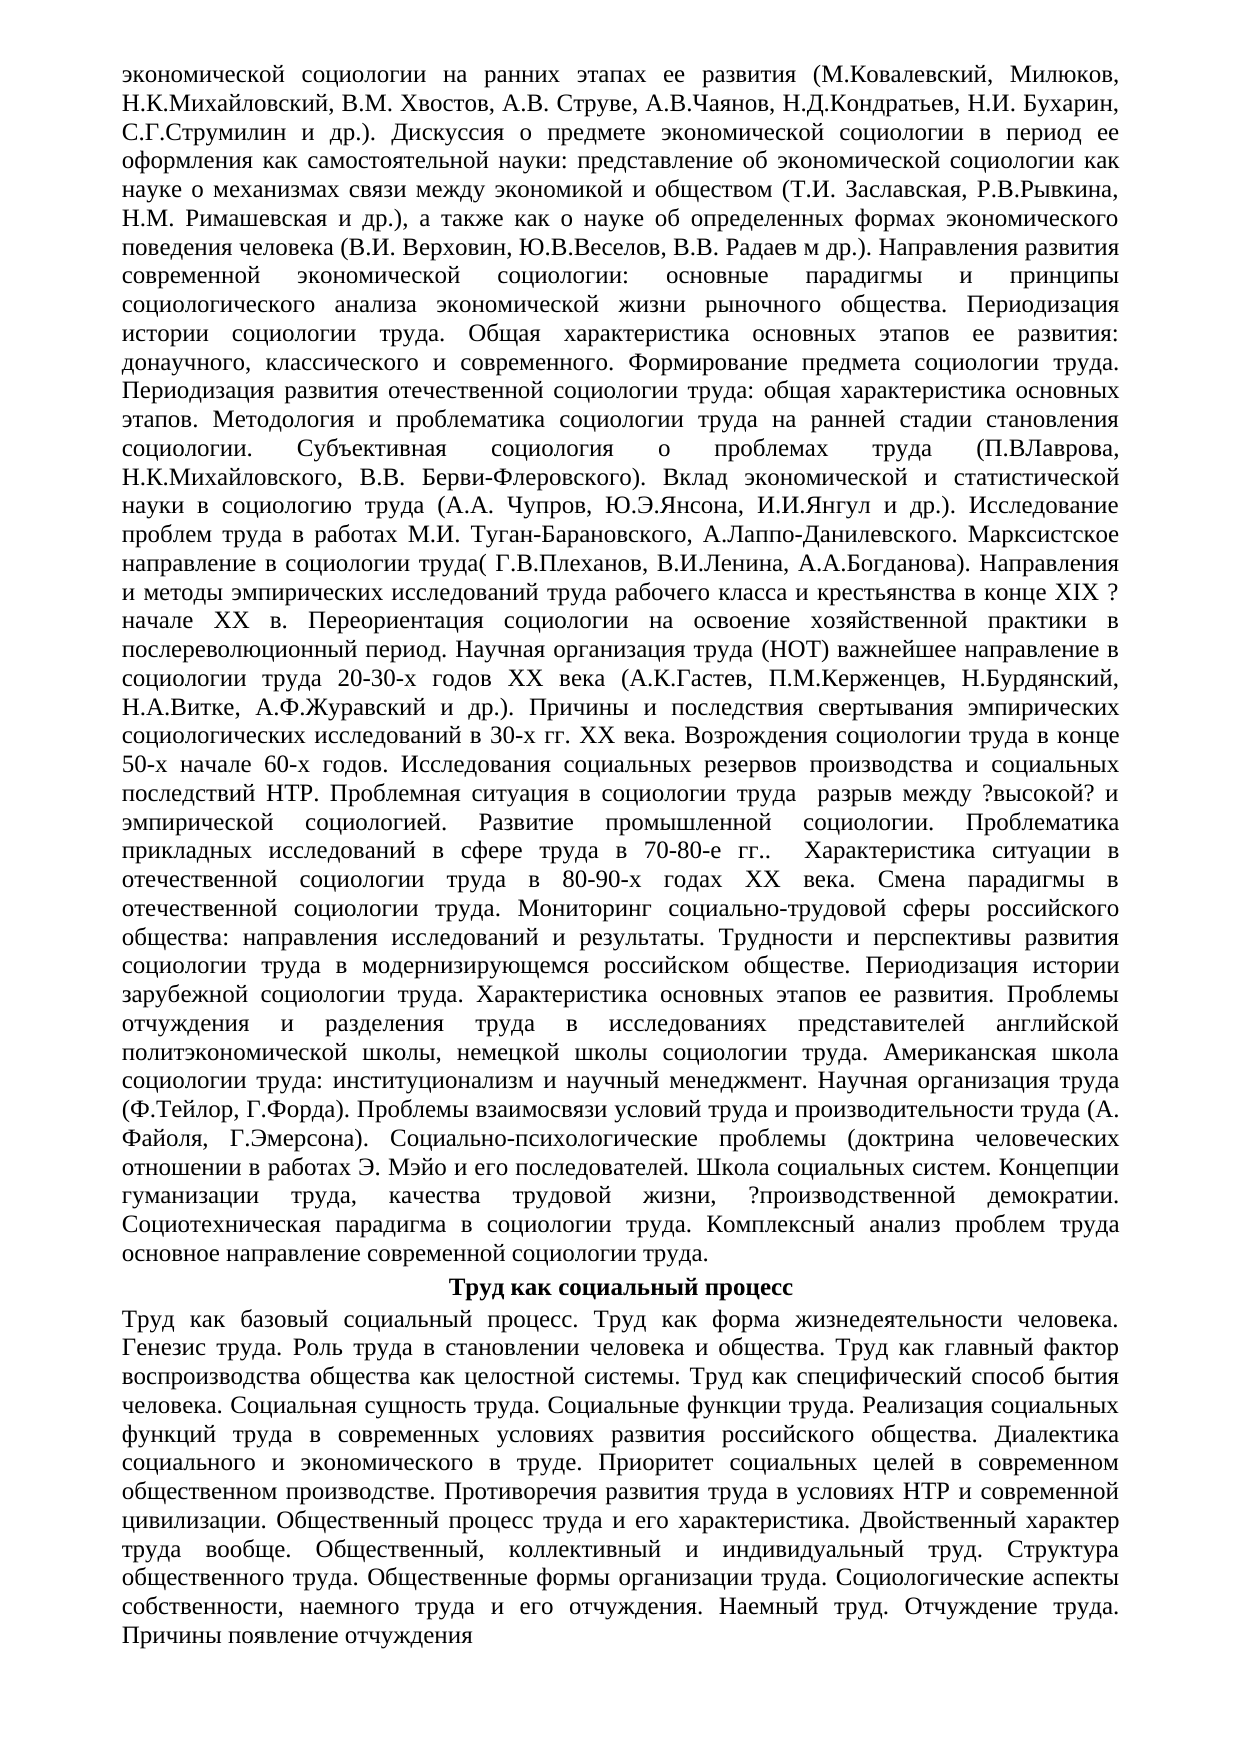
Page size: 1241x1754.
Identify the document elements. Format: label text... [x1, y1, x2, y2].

table_cell Труд как базовый социальный процесс. Труд как форма жизнедеятельности человека. Генезис труда. Роль труда в становлении человека и общества. Труд как главный фактор воспроизводства общества как целостной системы. Труд как специфический способ бытия человека. Социальная сущность труда. Социальные функции труда. Реализация социальных функций труда в современных условиях развития российского общества. Диалектика социального и экономического в труде. Приоритет социальных целей в современном общественном производстве. Противоречия развития труда в условиях НТР и современной цивилизации. Общественный процесс труда и его характеристика. Двойственный характер труда вообще. Общественный, коллективный и индивидуальный труд. Структура общественного труда. Общественные формы организации труда. Социологические аспекты собственности, наемного труда и его отчуждения. Наемный труд. Отчуждение труда. Причины появление отчуждения [118, 1304, 1124, 1662]
table_header экономической социологии на ранних этапах ее развития (М.Ковалевский, Милюков, Н.К.Михайловский, В.М. Хвостов, А.В. Струве, А.В.Чаянов, Н.Д.Кондратьев, Н.И. Бухарин, С.Г.Струмилин и др.). Дискуссия о предмете экономической социологии в период ее оформления как самостоятельной науки: представление об экономической социологии как науке о механизмах связи между экономикой и обществом (Т.И. Заславская, Р.В.Рывкина, Н.М. Римашевская и др.), а также как о науке об определенных формах экономического поведения человека (В.И. Верховин, Ю.В.Веселов, В.В. Радаев м др.). Направления развития современной экономической социологии: основные парадигмы и принципы социологического анализа экономической жизни рыночного общества. Периодизация истории социологии труда. Общая характеристика основных этапов ее развития: донаучного, классического и современного. Формирование предмета социологии труда. Периодизация развития отечественной социологии труда: общая характеристика основных этапов. Методология и проблематика социологии труда на ранней стадии становления социологии. Субъективная социология о проблемах труда (П.ВЛаврова, Н.К.Михайловского, В.В. Берви-Флеровского). Вклад экономической и статистической науки в социологию труда (А.А. Чупров, Ю.Э.Янсона, И.И.Янгул и др.). Исследование проблем труда в работах М.И. Туган-Барановского, А.Лаппо-Данилевского. Марксистское направление в социологии труда( Г.В.Плеханов, В.И.Ленина, А.А.Богданова). Направления и методы эмпирических исследований труда рабочего класса и крестьянства в конце XIX ? начале XX в. Переориентация социологии на освоение хозяйственной практики в послереволюционный период. Научная организация труда (НОТ) важнейшее направление в социологии труда 20-30-х годов XX века (А.К.Гастев, П.М.Керженцев, Н.Бурдянский, Н.А.Витке, А.Ф.Журавский и др.). Причины и последствия свертывания эмпирических социологических исследований в 30-х гг. ХХ века. Возрождения социологии труда в конце 50-х начале 60-х годов. Исследования социальных резервов производства и социальных последствий НТР. Проблемная ситуация в социологии труда разрыв между ?высокой? и эмпирической социологией. Развитие промышленной социологии. Проблематика прикладных исследований в сфере труда в 70-80-е гг.. Характеристика ситуации в отечественной социологии труда в 80-90-х годах XX века. Смена парадигмы в отечественной социологии труда. Мониторинг социально-трудовой сферы российского общества: направления исследований и результаты. Трудности и перспективы развития социологии труда в модернизирующемся российском обществе. Периодизация истории зарубежной социологии труда. Характеристика основных этапов ее развития. Проблемы отчуждения и разделения труда в исследованиях представителей английской политэкономической школы, немецкой школы социологии труда. Американская школа социологии труда: институционализм и научный менеджмент. Научная организация труда (Ф.Тейлор, Г.Форда). Проблемы взаимосвязи условий труда и производительности труда (А. Файоля, Г.Эмерсона). Социально-психологические проблемы (доктрина человеческих отношении в работах Э. Мэйо и его последователей. Школа социальных систем. Концепции гуманизации труда, качества трудовой жизни, ?производственной демократии. Социотехническая парадигма в социологии труда. Комплексный анализ проблем труда основное направление современной социологии труда. [118, 59, 1124, 1272]
table_cell Труд как социальный процесс [118, 1272, 1124, 1304]
